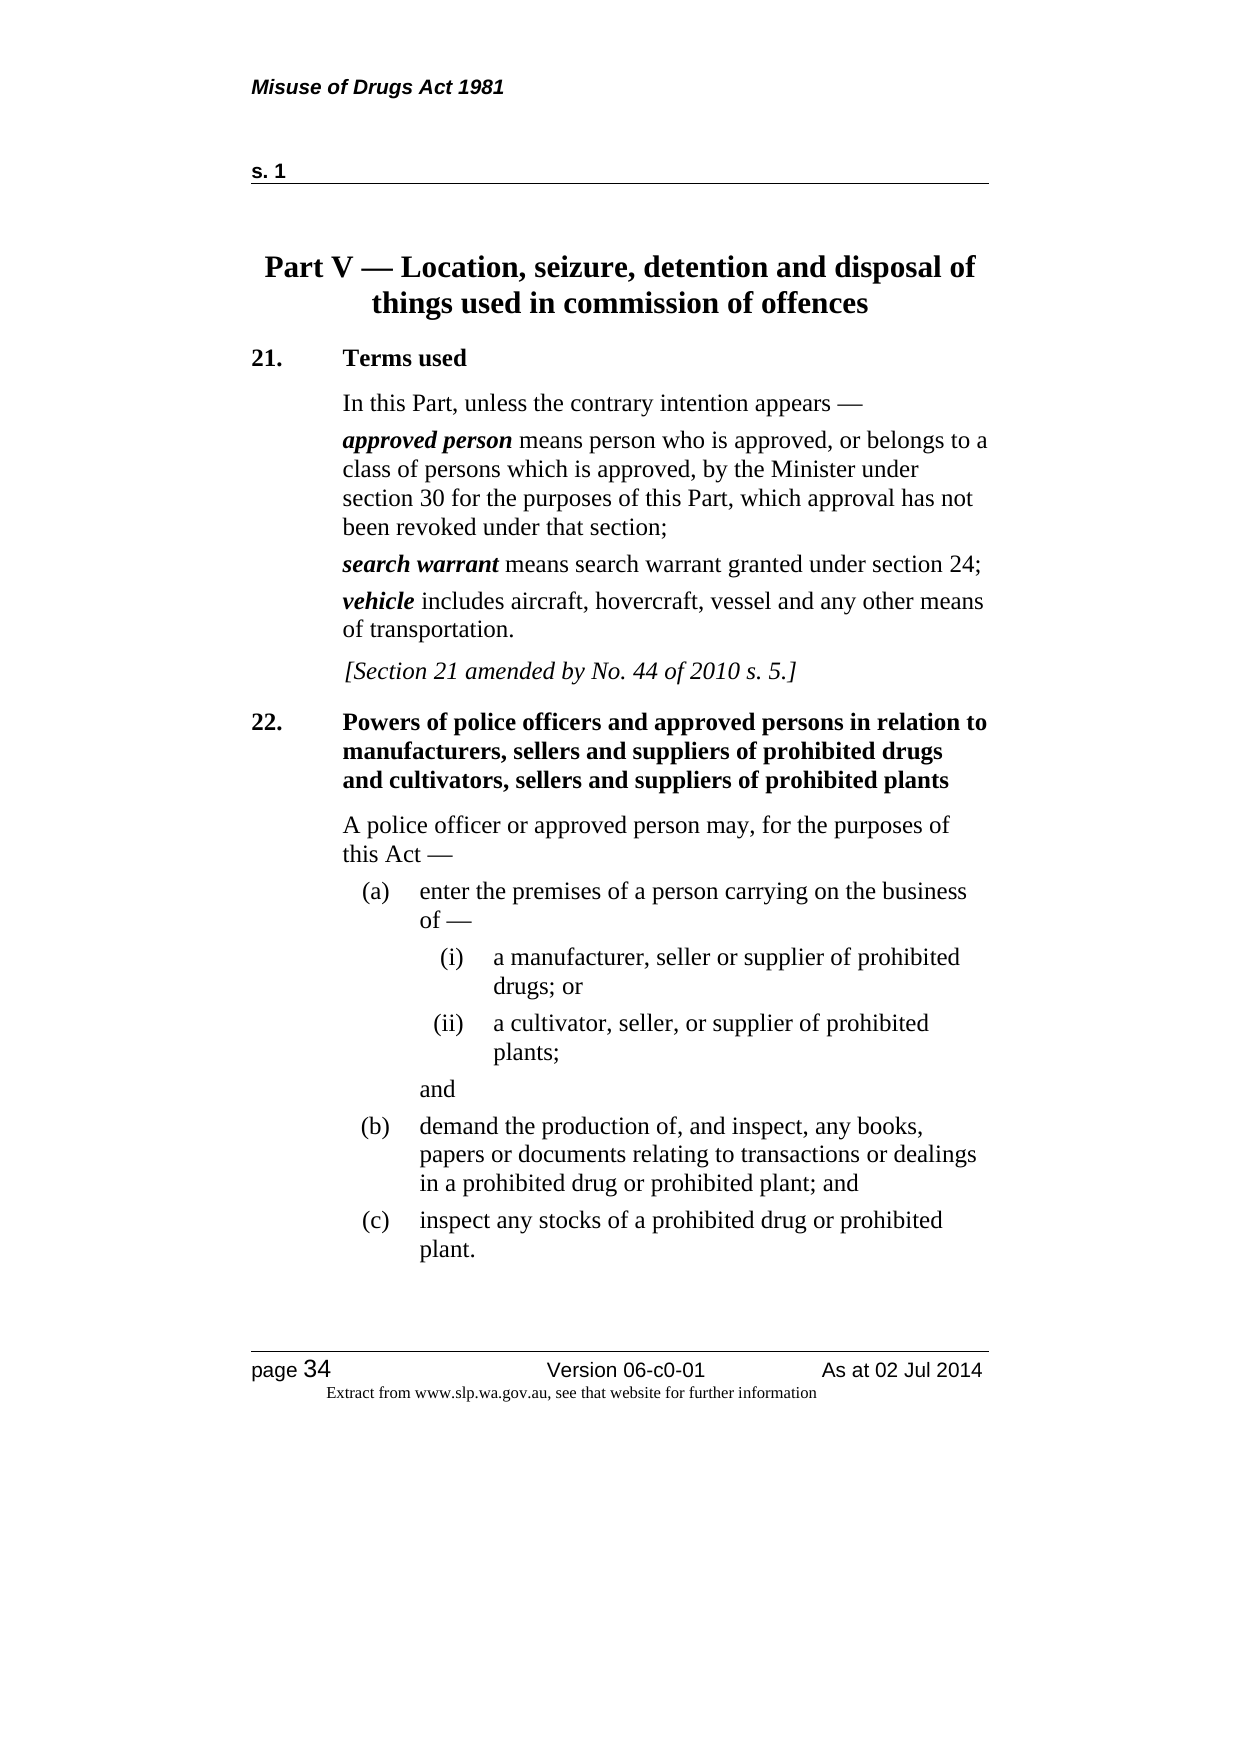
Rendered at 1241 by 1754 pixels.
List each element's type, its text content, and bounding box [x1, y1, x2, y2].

text [Section 21 amended by No. 44 of 2010 s. 5.] [251, 656, 989, 684]
text (c) inspect any stocks of a prohibited drug or prohibited plant. [251, 1205, 989, 1263]
text and [251, 1074, 989, 1102]
text approved person means person who is approved, or belongs to a class of persons which is approved, by the Minister under section 30 for the purposes of this Part, which approval has not been revoked under that section; [251, 425, 989, 540]
subtitle 22. Powers of police officers and approved persons in relation to manufacturers, sellers and suppliers of prohibited drugs and cultivators, sellers and suppliers of prohibited plants [251, 707, 989, 794]
text (i) a manufacturer, seller or supplier of prohibited drugs; or [251, 942, 989, 999]
text In this Part, unless the contrary intention appears — [251, 388, 989, 417]
text (a) enter the premises of a person carrying on the business of — [251, 876, 989, 934]
text A police officer or approved person may, for the purposes of this Act — [251, 810, 989, 868]
text (b) demand the production of, and inspect, any books, papers or documents relating to transactions or dealings in a prohibited drug or prohibited plant; and [251, 1111, 989, 1197]
subtitle 21. Terms used [251, 343, 989, 372]
text vehicle includes aircraft, hovercraft, vessel and any other means of transportation. [251, 586, 989, 643]
text (ii) a cultivator, seller, or supplier of prohibited plants; [251, 1008, 989, 1065]
subtitle Part V — Location, seizure, detention and disposal of things used in commission of offences [251, 248, 989, 320]
text search warrant means search warrant granted under section 24; [251, 549, 989, 577]
